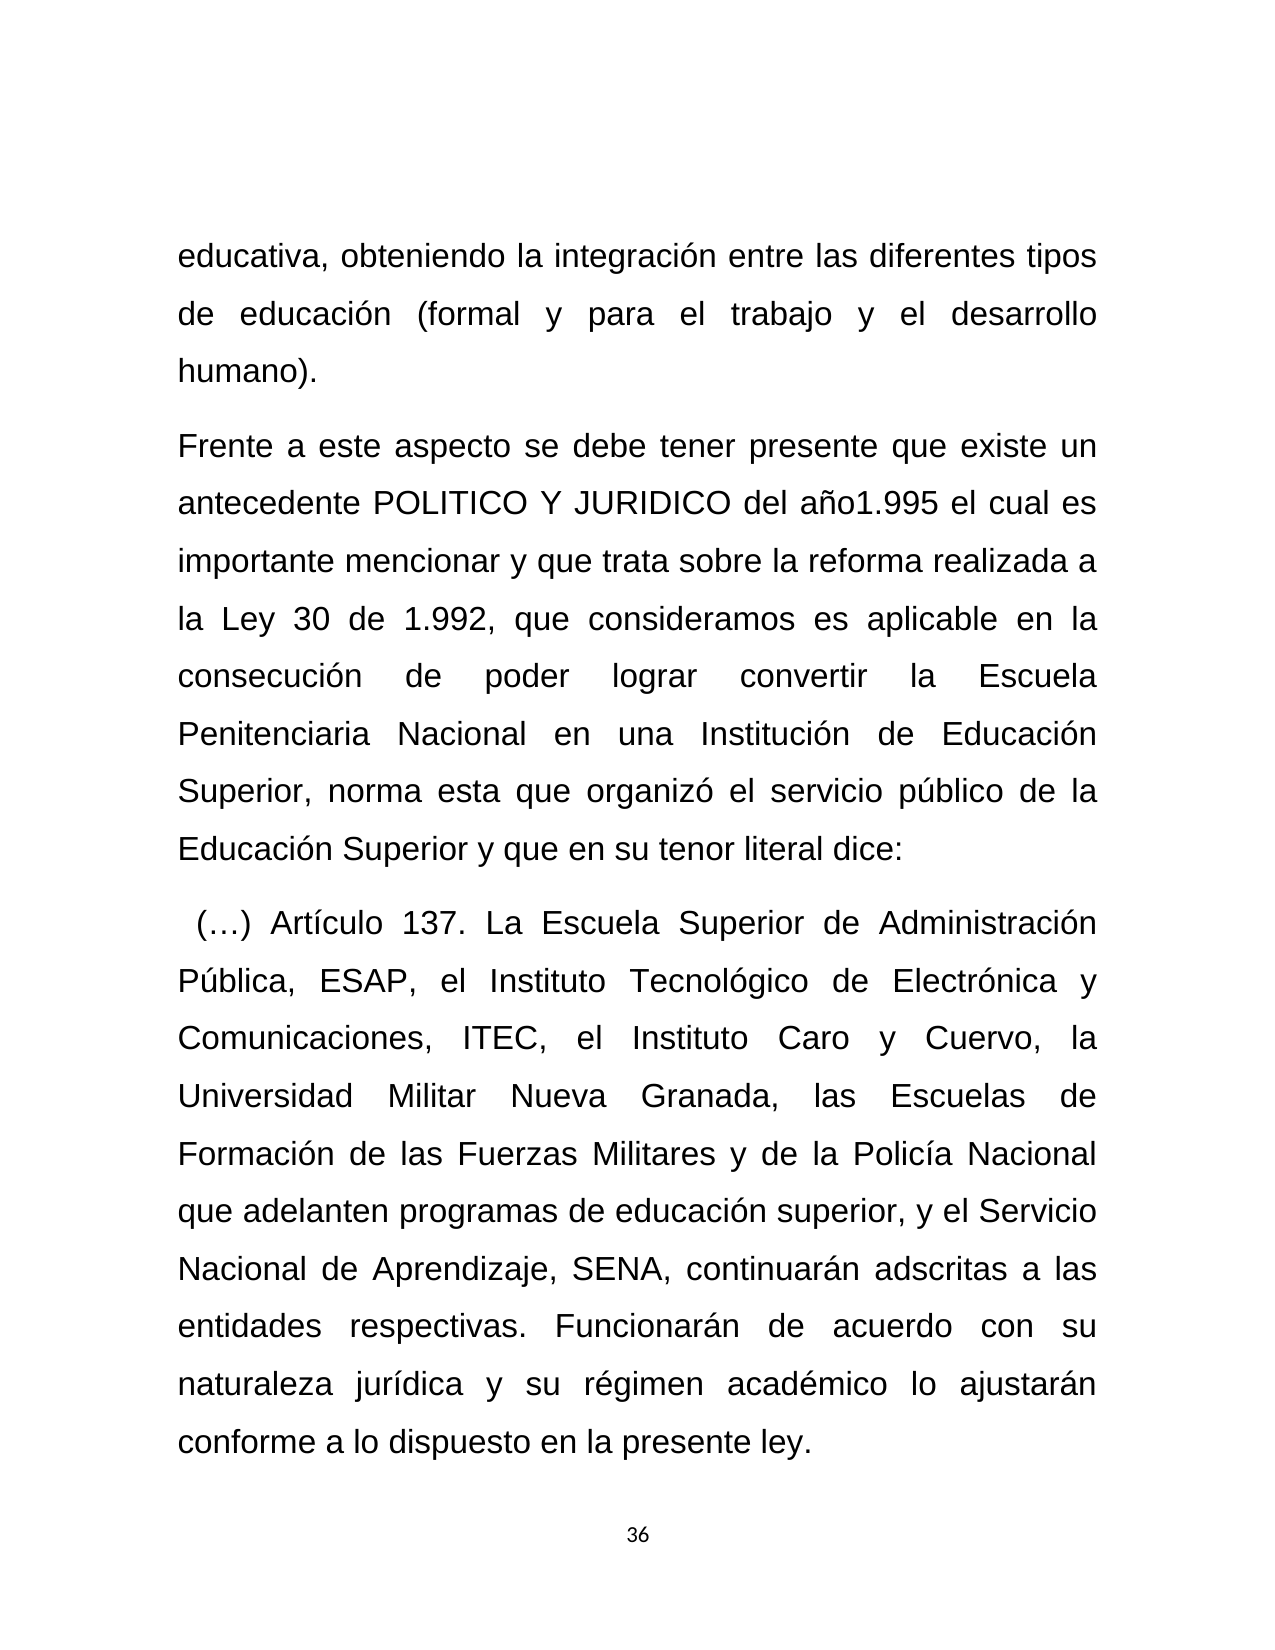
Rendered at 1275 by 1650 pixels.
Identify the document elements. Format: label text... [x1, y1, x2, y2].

text (…) Artículo 137. La Escuela Superior de Administración Pública, ESAP, el Instituto Tecnológico de Electrónica y Comunicaciones, ITEC, el Instituto Caro y Cuervo, la Universidad Militar Nueva Granada, las Escuelas de Formación de las Fuerzas Militares y de la Policía Nacional que adelanten programas de educación superior, y el Servicio Nacional de Aprendizaje, SENA, continuarán adscritas a las entidades respectivas. Funcionarán de acuerdo con su naturaleza jurídica y su régimen académico lo ajustarán conforme a lo dispuesto en la presente ley. [177, 903, 1098, 1460]
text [177, 236, 1098, 390]
text Frente a este aspecto se debe tener presente que existe un antecedente POLITICO Y JURIDICO del año1.995 el cual es importante mencionar y que trata sobre la reforma realizada a la Ley 30 de 1.992, que consideramos es aplicable en la consecución de poder lograr convertir la Escuela Penitenciaria Nacional en una Institución de Educación Superior, norma esta que organizó el servicio público de la Educación Superior y que en su tenor literal dice: [177, 426, 1098, 867]
